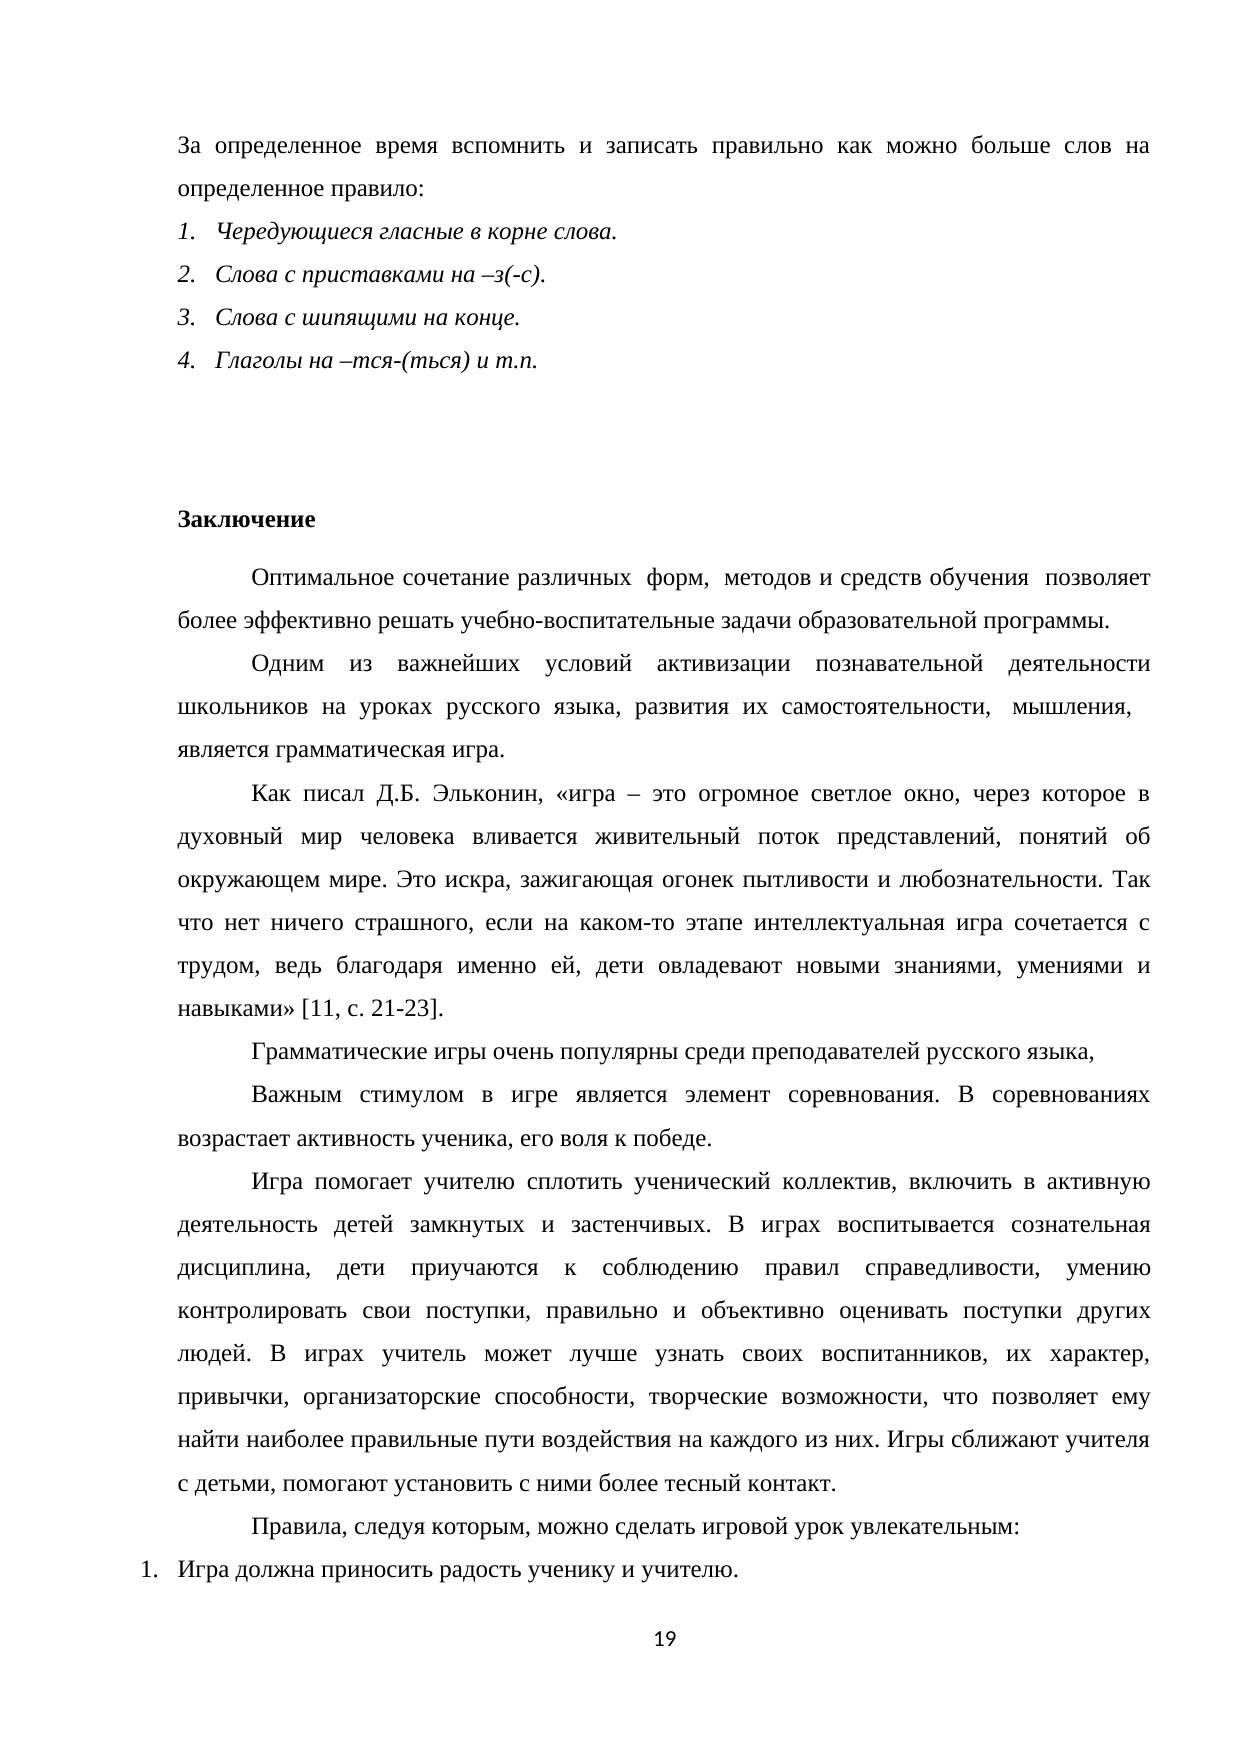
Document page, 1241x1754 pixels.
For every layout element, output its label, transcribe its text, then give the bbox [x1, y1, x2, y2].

text Как писал Д.Б. Эльконин, «игра – это огромное светлое окно, через которое в духовный мир человека вливается живительный поток представлений, понятий об окружающем мире. Это искра, зажигающая огонек пытливости и любознательности. Так что нет ничего страшного, если на каком-то этапе интеллектуальная игра сочетается с трудом, ведь благодаря именно ей, дети овладевают новыми знаниями, умениями и навыками» [11, с. 21-23]. [177, 778, 1152, 1022]
text Игра помогает учителю сплотить ученический коллектив, включить в активную деятельность детей замкнутых и застенчивых. В играх воспитывается сознательная дисциплина, дети приучаются к соблюдению правил справедливости, умению контролировать свои поступки, правильно и объективно оценивать поступки других людей. В играх учитель может лучше узнать своих воспитанников, их характер, привычки, организаторские способности, творческие возможности, что позволяет ему найти наиболее правильные пути воздействия на каждого из них. Игры сближают учителя с детьми, помогают установить с ними более тесный контакт. [177, 1166, 1152, 1496]
text Одним из важнейших условий активизации познавательной деятельности школьников на уроках русского языка, развития их самостоятельности, мышления, является грамматическая игра. [177, 648, 1152, 763]
list Чередующиеся гласные в корне слова. [177, 216, 1152, 245]
list Глаголы на –тся-(ться) и т.п. [177, 346, 1152, 374]
text Важным стимулом в игре является элемент соревнования. В соревнованиях возрастает активность ученика, его воля к победе. [177, 1079, 1152, 1151]
list Игра должна приносить радость ученику и учителю. [140, 1554, 1152, 1583]
text Оптимальное сочетание различных форм, методов и средств обучения позволяет более эффективно решать учебно-воспитательные задачи образовательной программы. [177, 562, 1152, 634]
text Правила, следуя которым, можно сделать игровой урок увлекательным: [177, 1511, 1152, 1539]
text Грамматические игры очень популярны среди преподавателей русского языка, [177, 1036, 1152, 1065]
text За определенное время вспомнить и записать правильно как можно больше слов на определенное правило: [177, 130, 1152, 202]
list Слова с шипящими на конце. [177, 302, 1152, 331]
text Заключение [177, 504, 1152, 533]
list Слова с приставками на –з(-с). [177, 259, 1152, 288]
